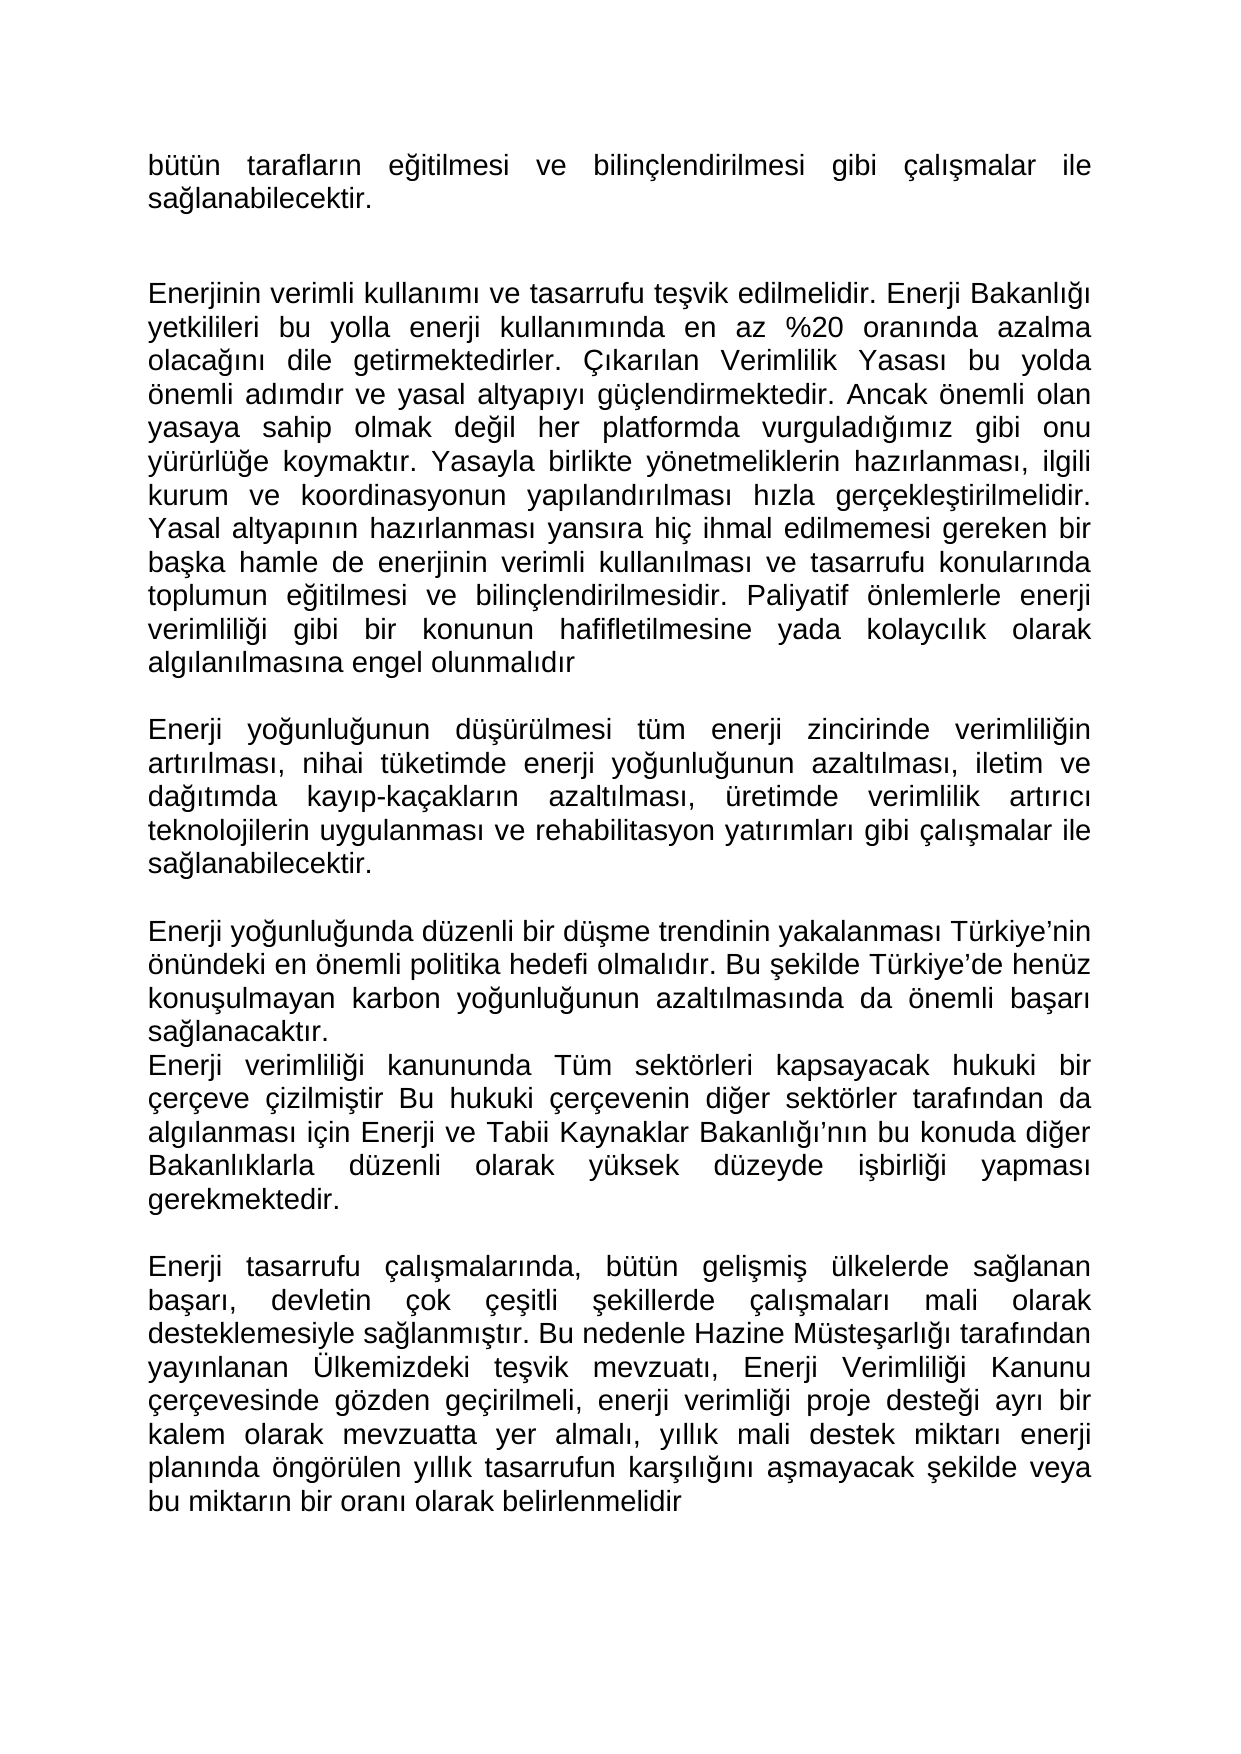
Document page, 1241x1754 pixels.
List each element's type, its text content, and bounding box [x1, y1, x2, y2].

text Enerji yoğunluğunun düşürülmesi tüm enerji zincirinde verimliliğin artırılması, nihai tüketimde enerji yoğunluğunun azaltılması, iletim ve dağıtımda kayıp-kaçakların azaltılması, üretimde verimlilik artırıcı teknolojilerin uygulanması ve rehabilitasyon yatırımları gibi çalışmalar ile sağlanabilecektir. [148, 712, 1093, 880]
text Enerji tasarrufu çalışmalarında, bütün gelişmiş ülkelerde sağlanan başarı, devletin çok çeşitli şekillerde çalışmaları mali olarak desteklemesiyle sağlanmıştır. Bu nedenle Hazine Müsteşarlığı tarafından yayınlanan Ülkemizdeki teşvik mevzuatı, Enerji Verimliliği Kanunu çerçevesinde gözden geçirilmeli, enerji verimliği proje desteği ayrı bir kalem olarak mevzuatta yer almalı, yıllık mali destek miktarı enerji planında öngörülen yıllık tasarrufun karşılığını aşmayacak şekilde veya bu miktarın bir oranı olarak belirlenmelidir [148, 1249, 1093, 1517]
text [148, 148, 1093, 215]
text Enerjinin verimli kullanımı ve tasarrufu teşvik edilmelidir. Enerji Bakanlığı yetkilileri bu yolla enerji kullanımında en az %20 oranında azalma olacağını dile getirmektedirler. Çıkarılan Verimlilik Yasası bu yolda önemli adımdır ve yasal altyapıyı güçlendirmektedir. Ancak önemli olan yasaya sahip olmak değil her platformda vurguladığımız gibi onu yürürlüğe koymaktır. Yasayla birlikte yönetmeliklerin hazırlanması, ilgili kurum ve koordinasyonun yapılandırılması hızla gerçekleştirilmelidir. Yasal altyapının hazırlanması yansıra hiç ihmal edilmemesi gereken bir başka hamle de enerjinin verimli kullanılması ve tasarrufu konularında toplumun eğitilmesi ve bilinçlendirilmesidir. Paliyatif önlemlerle enerji verimliliği gibi bir konunun hafifletilmesine yada kolaycılık olarak algılanılmasına engel olunmalıdır [148, 276, 1093, 679]
text Enerji yoğunluğunda düzenli bir düşme trendinin yakalanması Türkiye’nin önündeki en önemli politika hedefi olmalıdır. Bu şekilde Türkiye’de henüz konuşulmayan karbon yoğunluğunun azaltılmasında da önemli başarı sağlanacaktır. [148, 913, 1093, 1048]
text Enerji verimliliği kanununda Tüm sektörleri kapsayacak hukuki bir çerçeve çizilmiştir Bu hukuki çerçevenin diğer sektörler tarafından da algılanması için Enerji ve Tabii Kaynaklar Bakanlığı’nın bu konuda diğer Bakanlıklarla düzenli olarak yüksek düzeyde işbirliği yapması gerekmektedir. [148, 1048, 1093, 1215]
